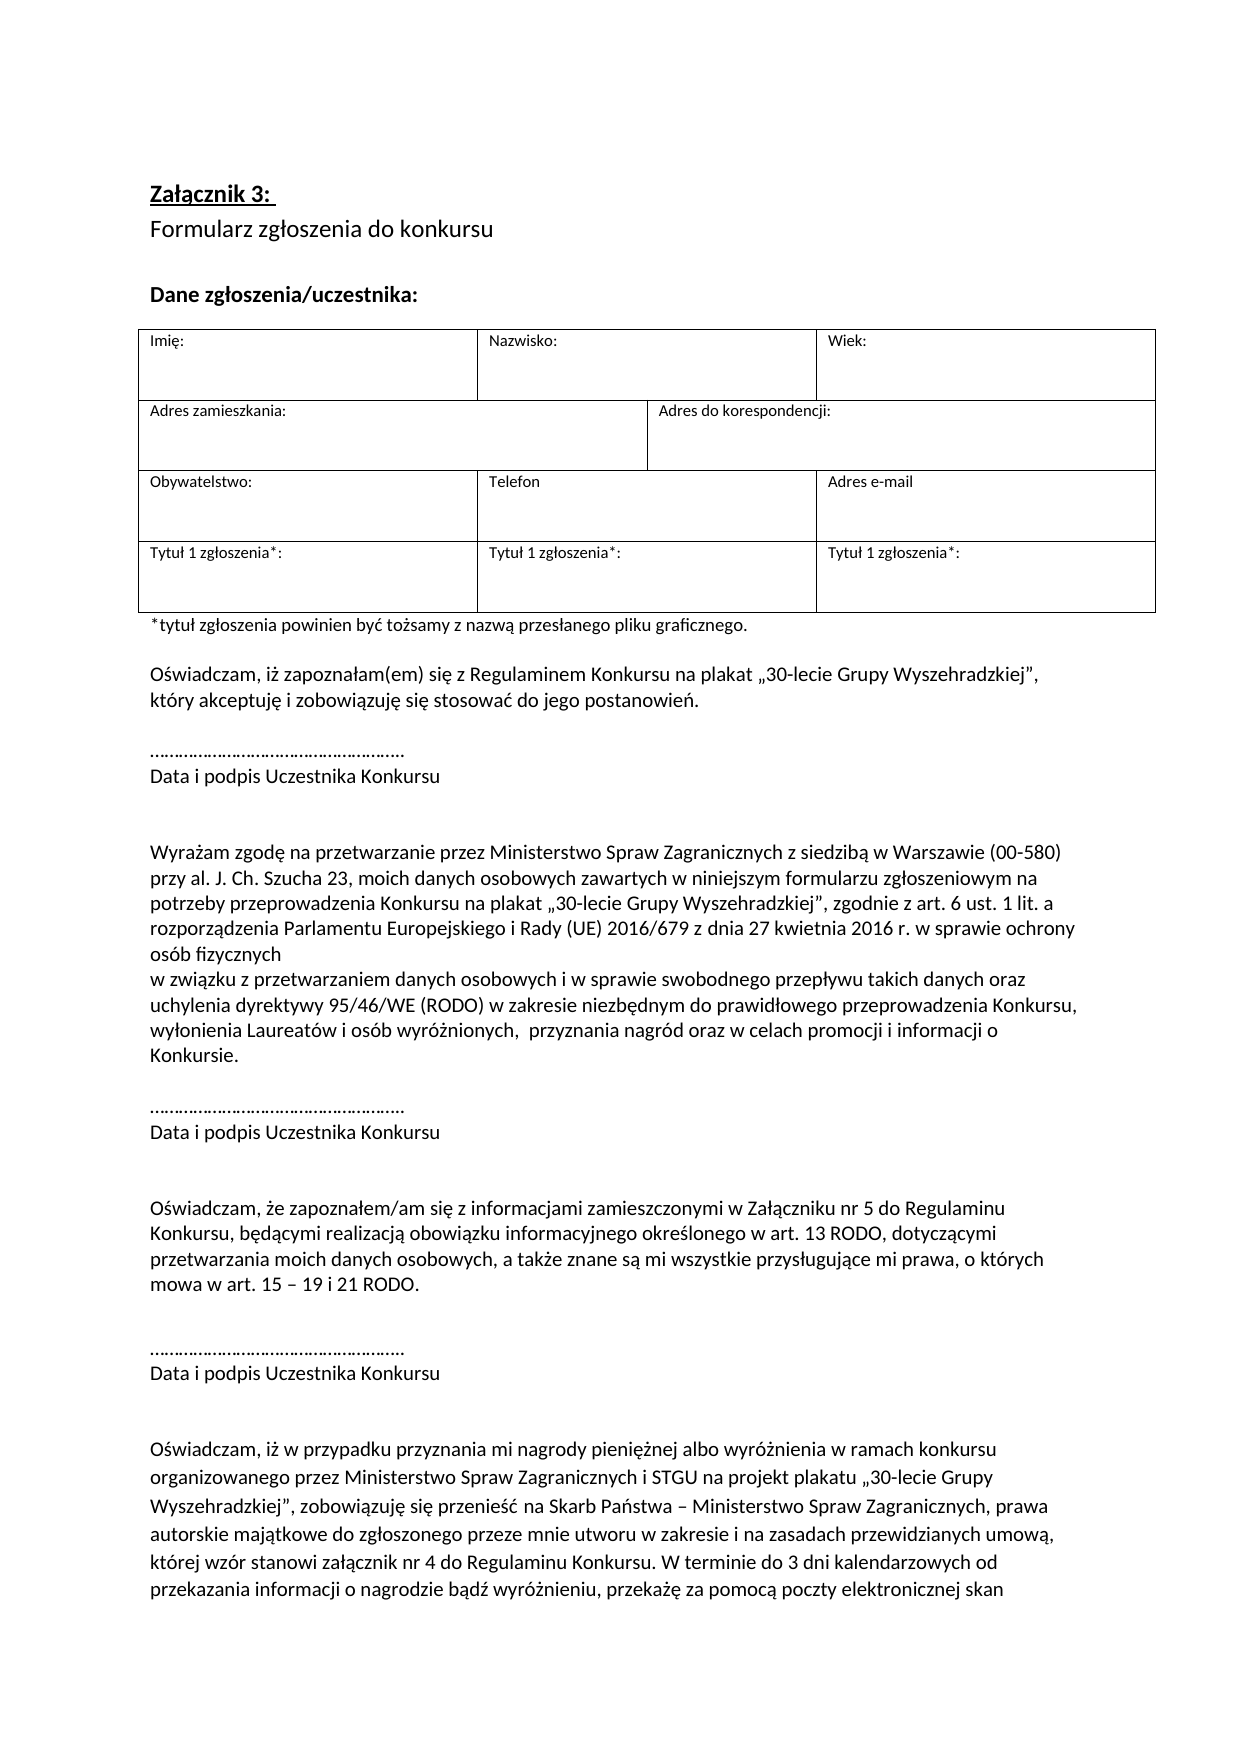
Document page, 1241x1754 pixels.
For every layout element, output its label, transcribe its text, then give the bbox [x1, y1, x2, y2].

text Załącznik 3: Formularz zgłoszenia do konkursu Dane zgłoszenia/uczestnika: [150, 178, 1090, 308]
table_cell Tytuł 1 zgłoszenia*: [817, 542, 1155, 612]
text …………………………………………….. [150, 738, 1090, 763]
table_header Nazwisko: [478, 330, 816, 399]
table_cell Adres do korespondencji: [648, 401, 1155, 470]
text Wyrażam zgodę na przetwarzanie przez Ministerstwo Spraw Zagranicznych z siedzibą w Warszawie (00-580) przy al. J. Ch. Szucha 23, moich danych osobowych zawartych w niniejszym formularzu zgłoszeniowym na potrzeby przeprowadzenia Konkursu na plakat „30-lecie Grupy Wyszehradzkiej”, zgodnie z art. 6 ust. 1 lit. a rozporządzenia Parlamentu Europejskiego i Rady (UE) 2016/679 z dnia 27 kwietnia 2016 r. w sprawie ochrony osób fizycznych w związku z przetwarzaniem danych osobowych i w sprawie swobodnego przepływu takich danych oraz uchylenia dyrektywy 95/46/WE (RODO) w zakresie niezbędnym do prawidłowego przeprowadzenia Konkursu, wyłonienia Laureatów i osób wyróżnionych, przyznania nagród oraz w celach promocji i informacji o Konkursie. [150, 839, 1090, 1068]
table_cell Adres zamieszkania: [139, 401, 647, 470]
table_cell Adres e-mail [817, 471, 1155, 541]
table_header Wiek: [817, 330, 1155, 399]
text Data i podpis Uczestnika Konkursu [150, 1119, 1090, 1144]
table_cell Telefon [478, 471, 816, 541]
table_cell Tytuł 1 zgłoszenia*: [139, 542, 477, 612]
table_header Imię: [139, 330, 477, 399]
text …………………………………………….. [150, 1093, 1090, 1119]
text Data i podpis Uczestnika Konkursu [150, 763, 1090, 788]
text Data i podpis Uczestnika Konkursu [150, 1360, 1090, 1386]
table_cell Tytuł 1 zgłoszenia*: [478, 542, 816, 612]
text *tytuł zgłoszenia powinien być tożsamy z nazwą przesłanego pliku graficznego. Oświadczam, iż zapoznałam(em) się z Regulaminem Konkursu na plakat „30-lecie Grupy Wyszehradzkiej”, który akceptuję i zobowiązuję się stosować do jego postanowień. [150, 613, 1090, 712]
table_cell Obywatelstwo: [139, 471, 477, 541]
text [150, 1436, 1090, 1602]
text Oświadczam, że zapoznałem/am się z informacjami zamieszczonymi w Załączniku nr 5 do Regulaminu Konkursu, będącymi realizacją obowiązku informacyjnego określonego w art. 13 RODO, dotyczącymi przetwarzania moich danych osobowych, a także znane są mi wszystkie przysługujące mi prawa, o których mowa w art. 15 – 19 i 21 RODO. [150, 1195, 1090, 1297]
text …………………………………………….. [150, 1335, 1090, 1360]
